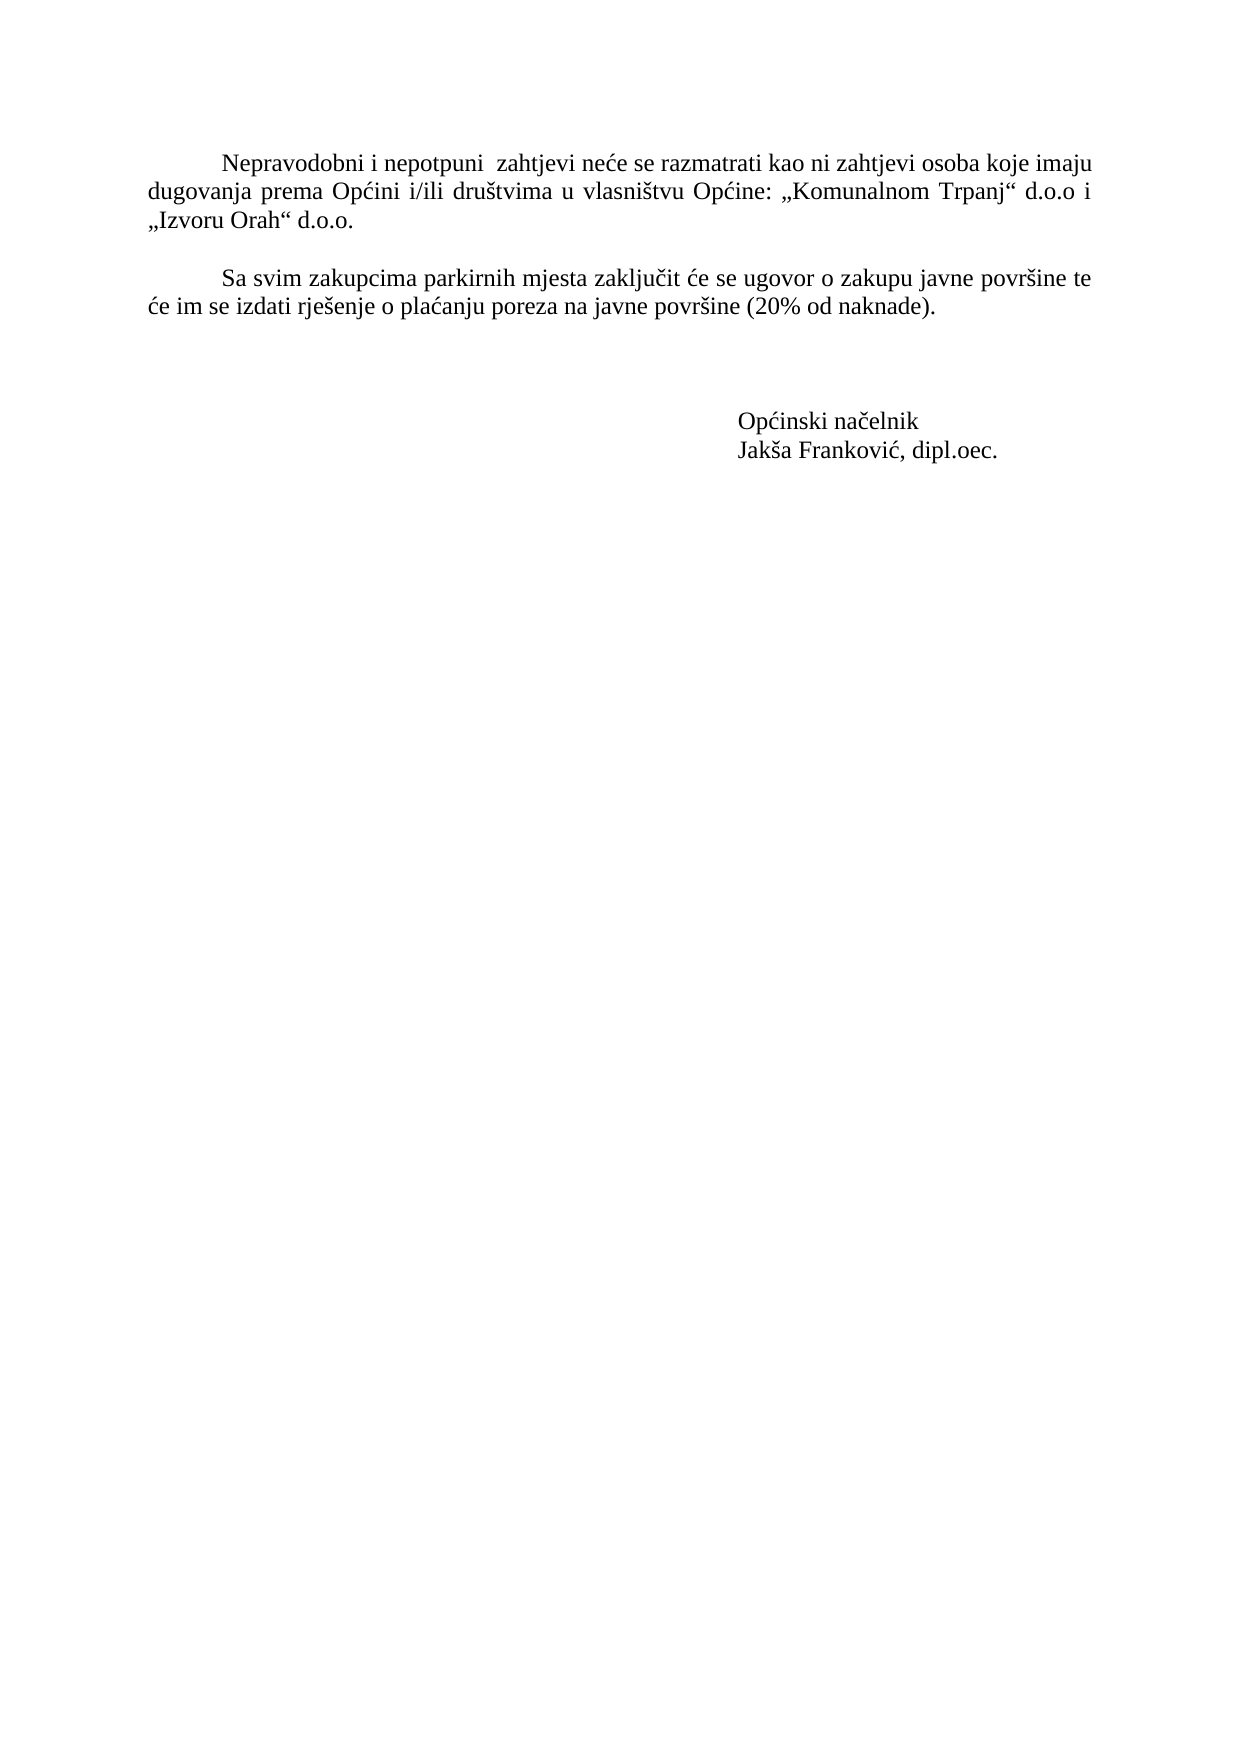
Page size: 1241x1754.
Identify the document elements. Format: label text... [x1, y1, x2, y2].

text Nepravodobni i nepotpuni zahtjevi neće se razmatrati kao ni zahtjevi osoba koje imaju dugovanja prema Općini i/ili društvima u vlasništvu Općine: „Komunalnom Trpanj“ d.o.o i „Izvoru Orah“ d.o.o. [148, 148, 1093, 234]
text Jakša Franković, dipl.oec. [148, 435, 1093, 464]
text Općinski načelnik [148, 406, 1093, 435]
text Sa svim zakupcima parkirnih mjesta zaključit će se ugovor o zakupu javne površine te će im se izdati rješenje o plaćanju poreza na javne površine (20% od naknade). [148, 263, 1093, 320]
